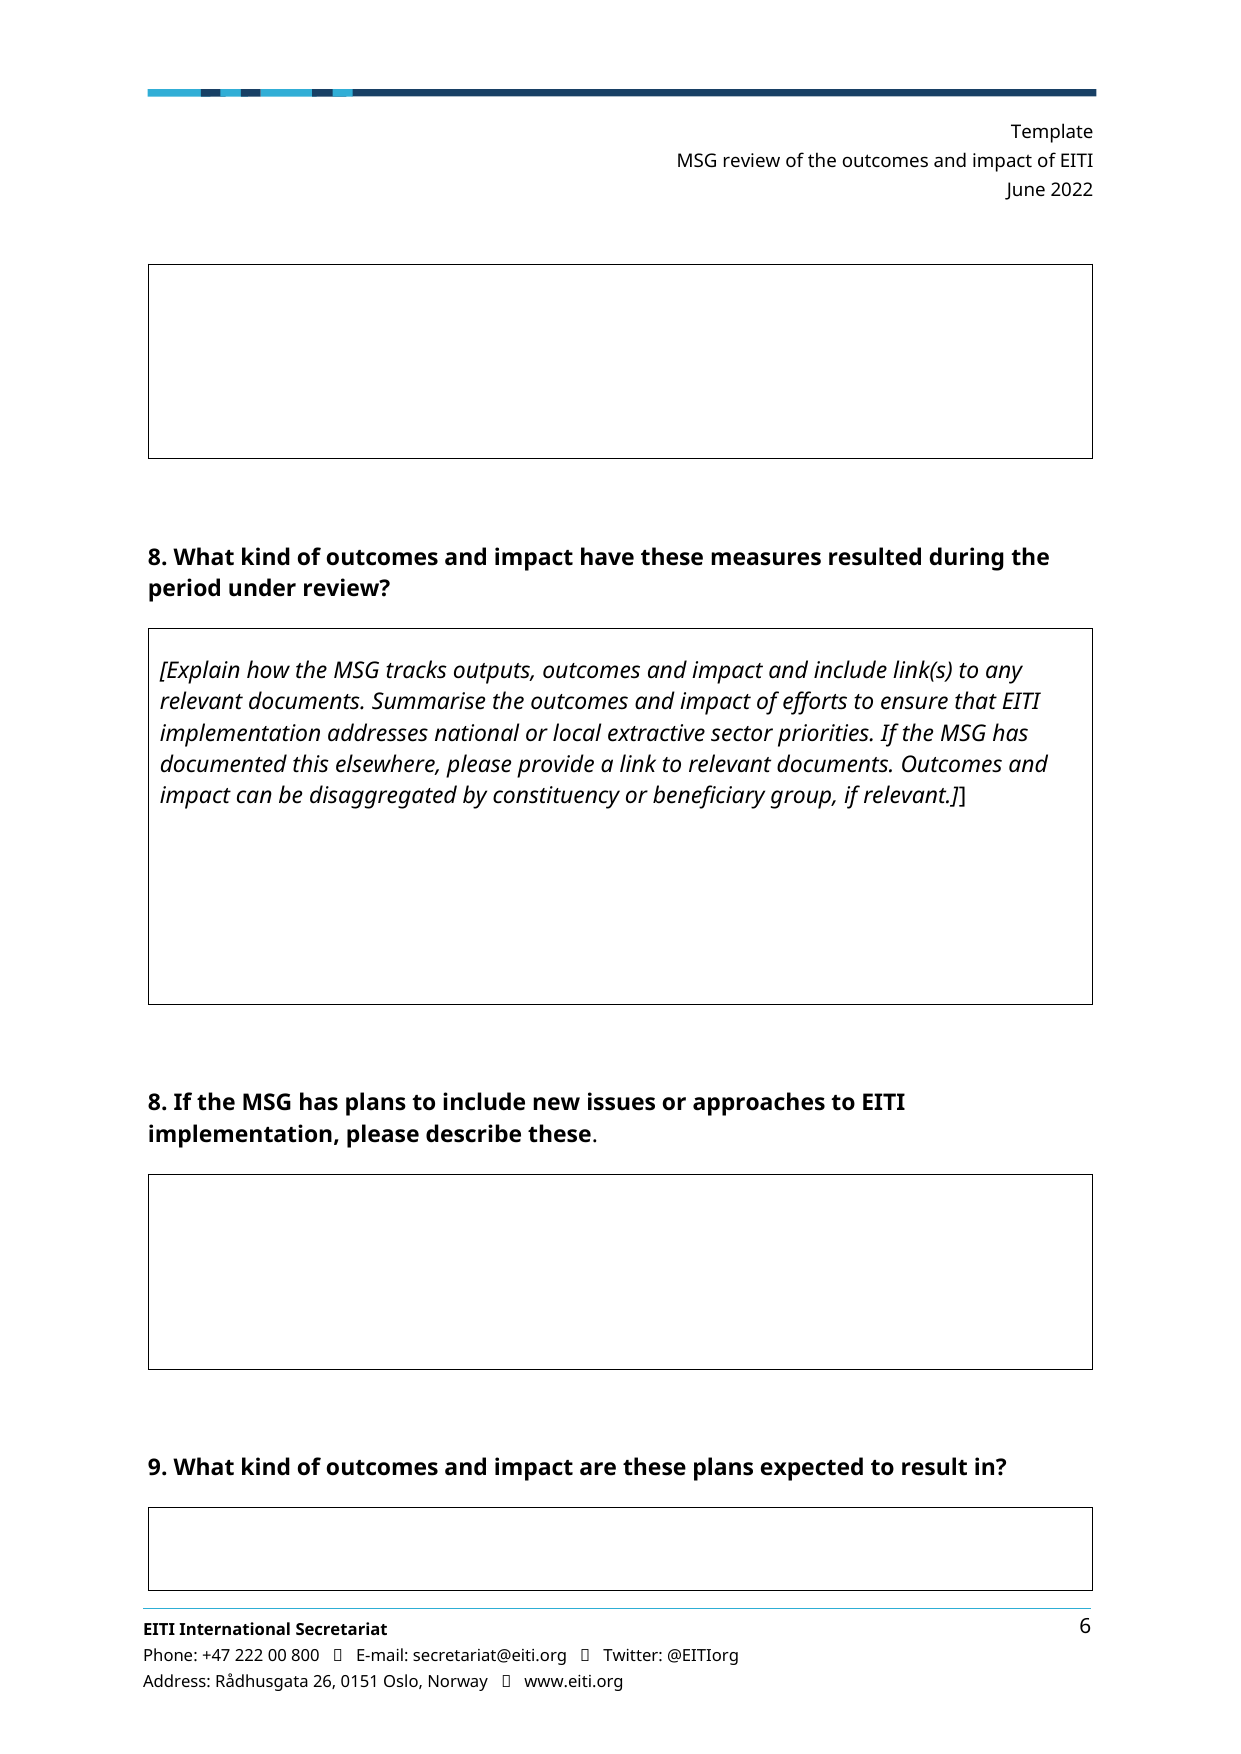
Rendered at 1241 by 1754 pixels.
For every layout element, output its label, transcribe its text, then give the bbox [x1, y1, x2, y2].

table_header [149, 1508, 1092, 1589]
text 8. What kind of outcomes and impact have these measures resulted during the period under review? [148, 541, 1093, 603]
text 8. If the MSG has plans to include new issues or approaches to EITI implementation, please describe these. [148, 1086, 1093, 1149]
table_header [149, 1175, 1092, 1369]
table_header [Explain how the MSG tracks outputs, outcomes and impact and include link(s) to any relevant documents. Summarise the outcomes and impact of efforts to ensure that EITI implementation addresses national or local extractive sector priorities. If the MSG has documented this elsewhere, please provide a link to relevant documents. Outcomes and impact can be disaggregated by constituency or beneficiary group, if relevant.]] [149, 629, 1092, 1004]
table_header [149, 265, 1092, 458]
text 9. What kind of outcomes and impact are these plans expected to result in? [148, 1451, 1093, 1482]
